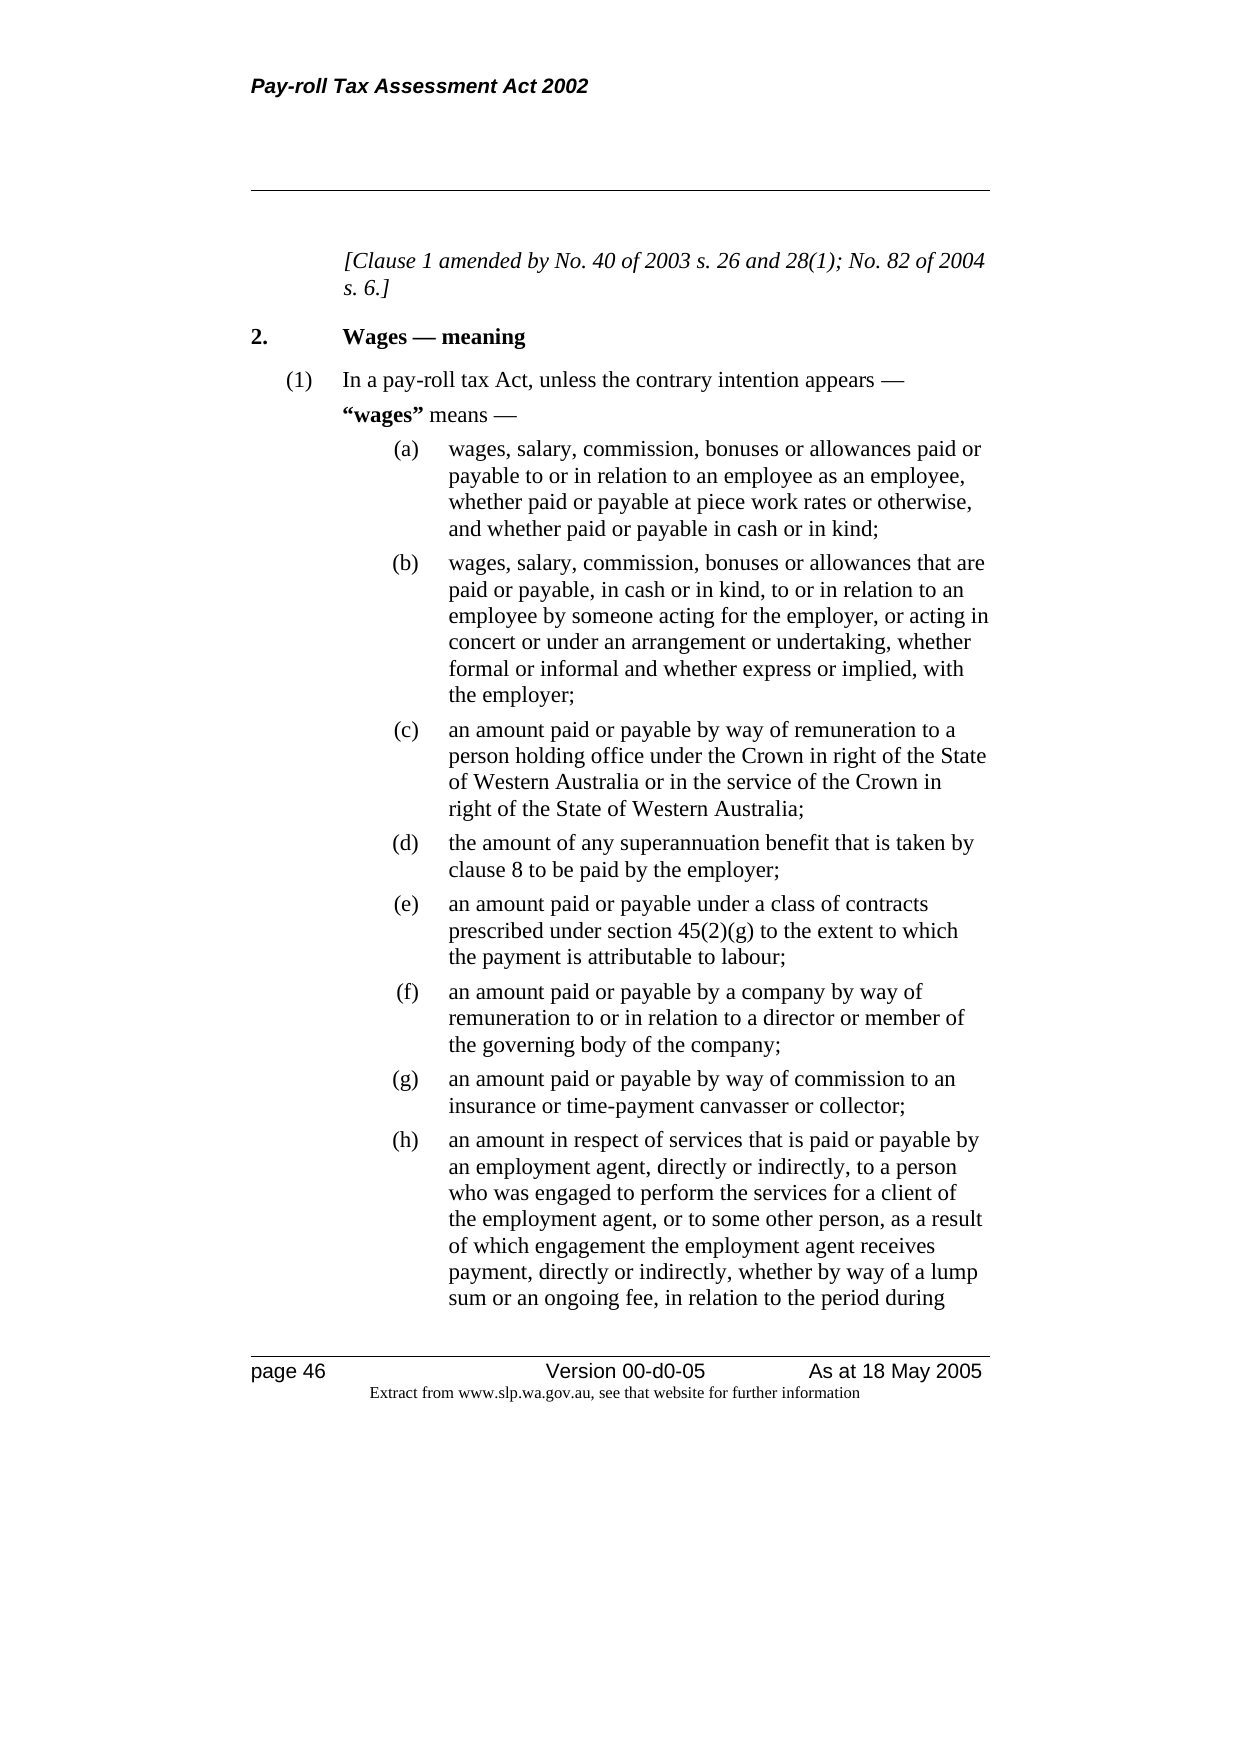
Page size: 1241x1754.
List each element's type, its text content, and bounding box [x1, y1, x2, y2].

text (e) an amount paid or payable under a class of contracts prescribed under section 45(2)(g) to the extent to which the payment is attributable to labour; [251, 891, 990, 969]
text (f) an amount paid or payable by a company by way of remuneration to or in relation to a director or member of the governing body of the company; [251, 978, 990, 1057]
text (c) an amount paid or payable by way of remuneration to a person holding office under the Crown in right of the State of Western Australia or in the service of the Crown in right of the State of Western Australia; [251, 716, 990, 821]
text (1) In a pay-roll tax Act, unless the contrary intention appears — [251, 366, 990, 392]
text (g) an amount paid or payable by way of commission to an insurance or time-payment canvasser or collector; [251, 1065, 990, 1118]
text [Clause 1 amended by No. 40 of 2003 s. 26 and 28(1); No. 82 of 2004 s. 6.] [251, 247, 990, 300]
subtitle 2. Wages — meaning [251, 323, 990, 349]
text (a) wages, salary, commission, bonuses or allowances paid or payable to or in relation to an employee as an employee, whether paid or payable at piece work rates or otherwise, and whether paid or payable in cash or in kind; [251, 436, 990, 541]
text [251, 1126, 990, 1311]
text “wages” means — [251, 401, 990, 427]
text (d) the amount of any superannuation benefit that is taken by clause 8 to be paid by the employer; [251, 829, 990, 882]
text (b) wages, salary, commission, bonuses or allowances that are paid or payable, in cash or in kind, to or in relation to an employee by someone acting for the employer, or acting in concert or under an arrangement or undertaking, whether formal or informal and whether express or implied, with the employer; [251, 549, 990, 707]
